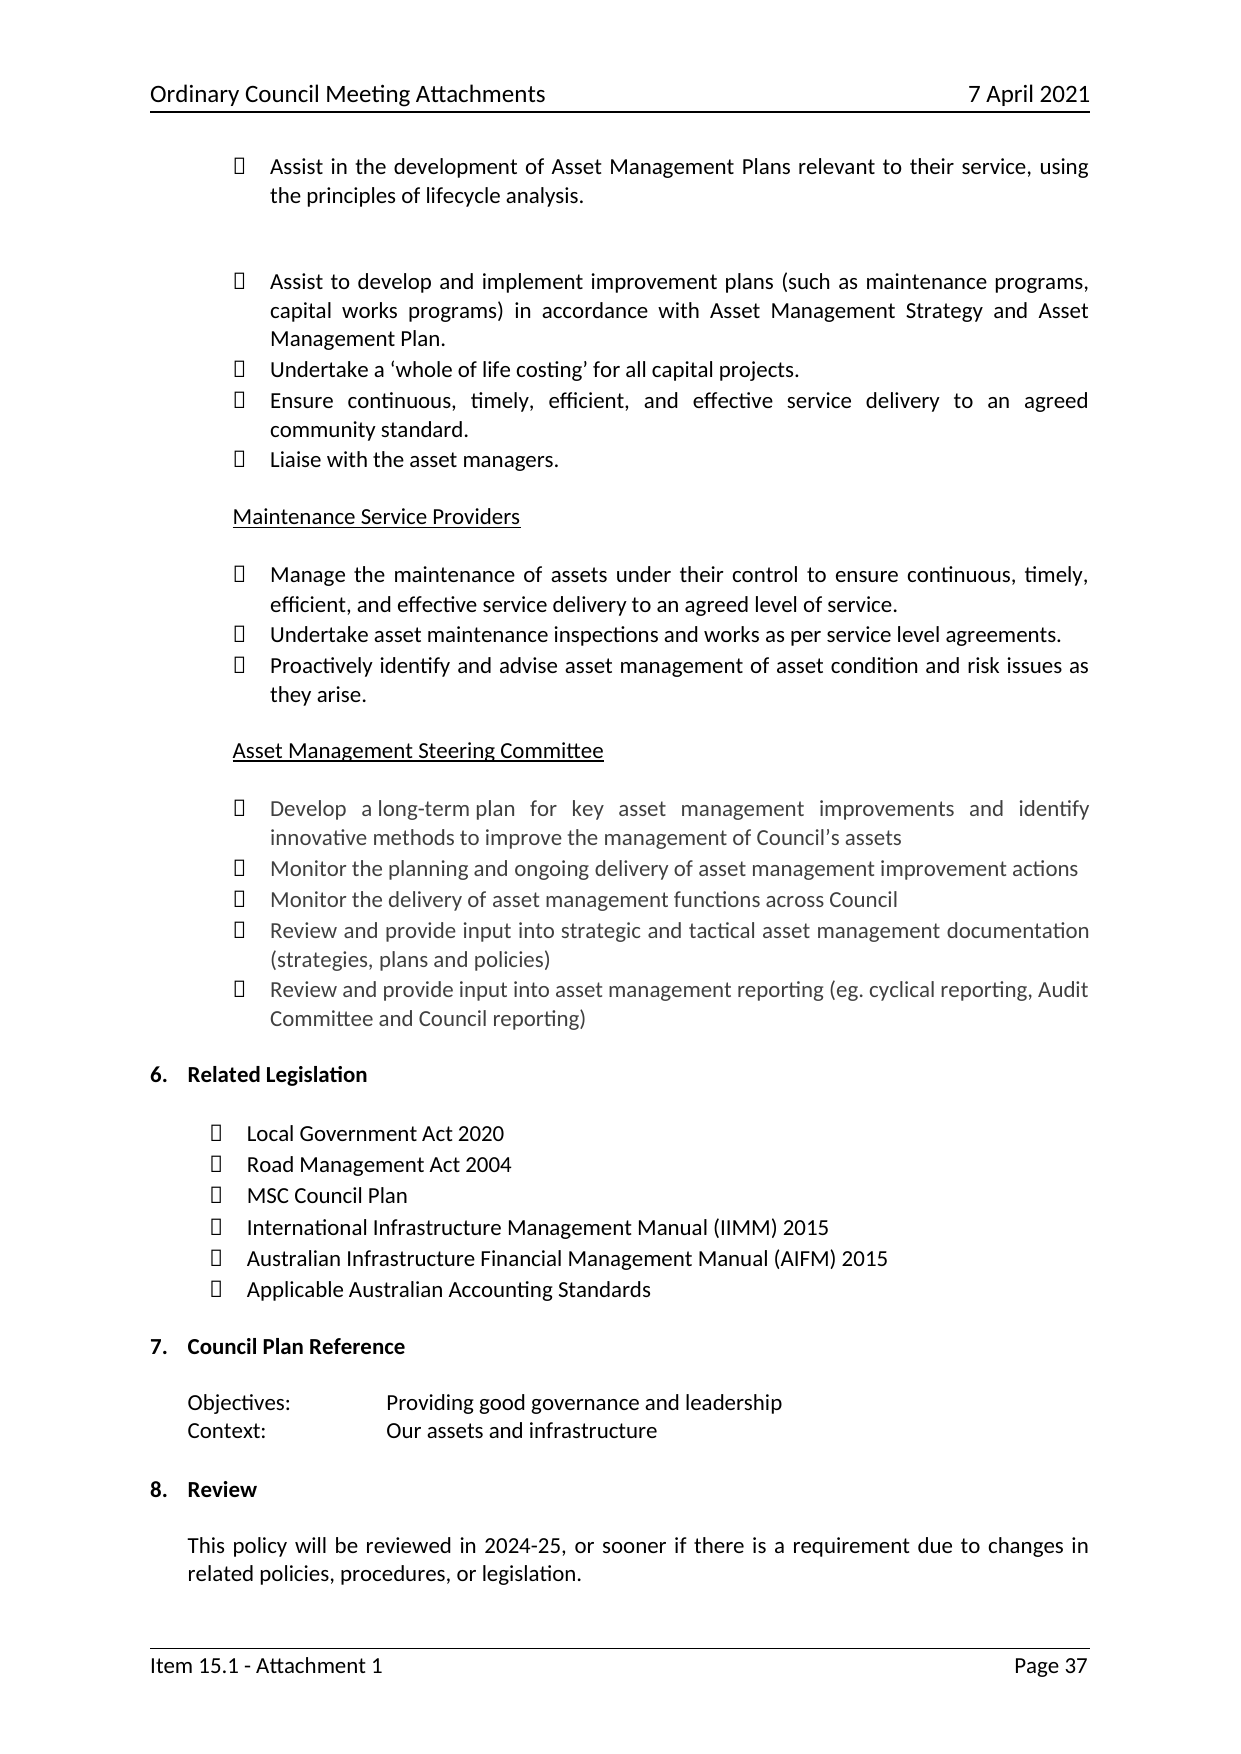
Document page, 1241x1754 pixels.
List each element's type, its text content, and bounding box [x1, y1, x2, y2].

text Asset Management Steering Committee [232, 736, 1090, 764]
text Maintenance Service Providers [232, 502, 1090, 530]
text  Manage the maintenance of assets under their control to ensure continuous, timely, efficient, and effective service delivery to an agreed level of service. [232, 558, 1090, 618]
text  Ensure continuous, timely, efficient, and effective service delivery to an agreed community standard. [232, 384, 1090, 443]
text  MSC Council Plan [209, 1179, 1090, 1210]
text  Road Management Act 2004 [209, 1148, 1090, 1179]
text  International Infrastructure Management Manual (IIMM) 2015 [209, 1210, 1090, 1242]
text This policy will be reviewed in 2024-25, or sooner if there is a requirement due to changes in related policies, procedures, or legislation. [187, 1531, 1090, 1587]
text  Australian Infrastructure Financial Management Manual (AIFM) 2015 [209, 1242, 1090, 1273]
text Objectives: Providing good governance and leadership [187, 1388, 1090, 1416]
text  Review and provide input into strategic and tactical asset management documentation (strategies, plans and policies) [232, 914, 1090, 973]
text 7. Council Plan Reference [150, 1332, 1090, 1360]
text 6. Related Legislation [150, 1061, 1090, 1089]
text  Proactively identify and advise asset management of asset condition and risk issues as they arise. [232, 649, 1090, 708]
text  Assist to develop and implement improvement plans (such as maintenance programs, capital works programs) in accordance with Asset Management Strategy and Asset Management Plan. [232, 265, 1090, 353]
text  Liaise with the asset managers. [232, 443, 1090, 474]
text Context: Our assets and infrastructure [187, 1416, 1090, 1444]
text  Undertake asset maintenance inspections and works as per service level agreements. [232, 618, 1090, 649]
text  Local Government Act 2020 [209, 1117, 1090, 1148]
text  Monitor the delivery of asset management functions across Council [232, 883, 1090, 914]
text  Monitor the planning and ongoing delivery of asset management improvement actions [232, 852, 1090, 883]
text  Develop a long-term plan for key asset management improvements and identify innovative methods to improve the management of Council’s assets [232, 792, 1090, 852]
text  Applicable Australian Accounting Standards [209, 1273, 1090, 1304]
text 8. Review [150, 1475, 1090, 1503]
text  Review and provide input into asset management reporting (eg. cyclical reporting, Audit Committee and Council reporting) [232, 973, 1090, 1033]
text  Undertake a ‘whole of life costing’ for all capital projects. [232, 353, 1090, 384]
text  Assist in the development of Asset Management Plans relevant to their service, using the principles of lifecycle analysis. [232, 150, 1090, 209]
